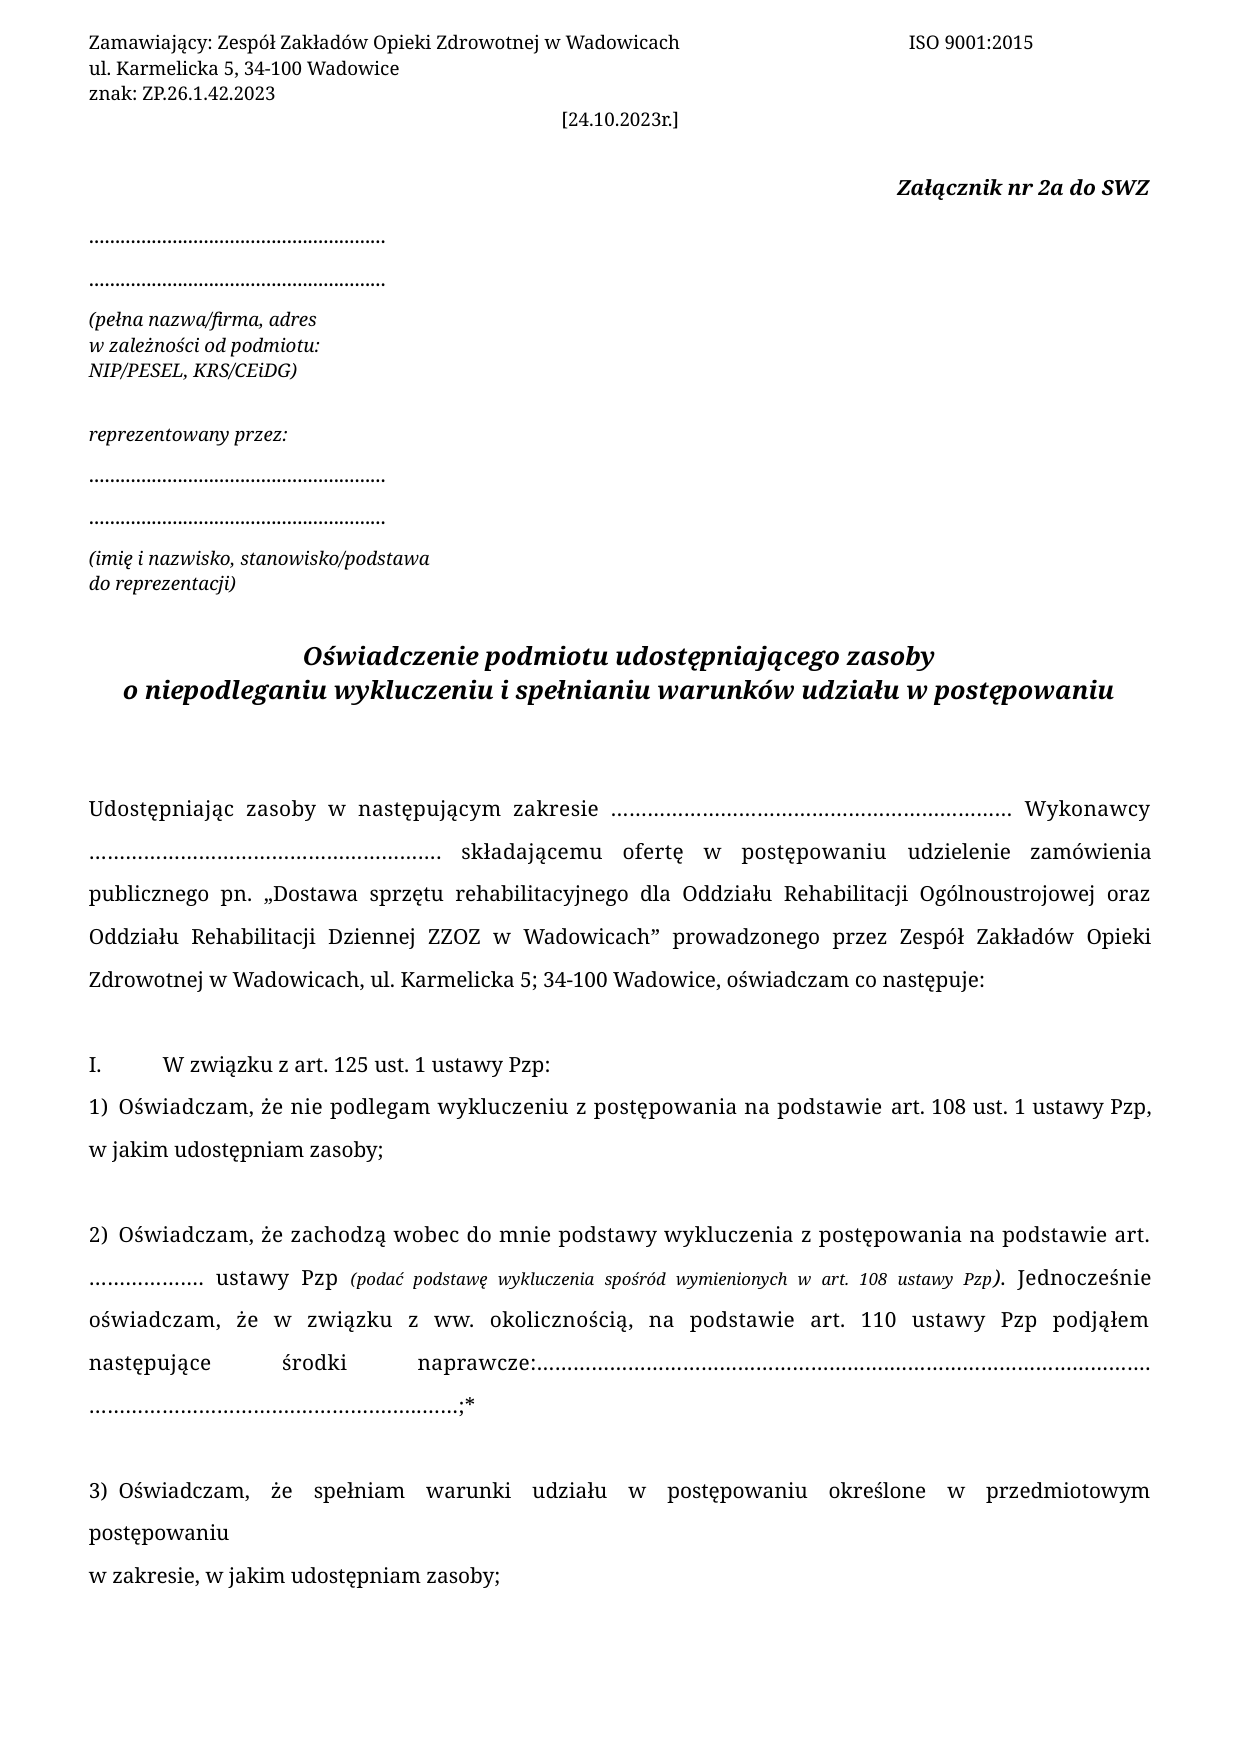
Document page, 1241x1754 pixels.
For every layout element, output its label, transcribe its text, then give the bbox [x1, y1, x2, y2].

text w zależności od podmiotu: [89, 332, 1152, 358]
list Oświadczam, że spełniam warunki udziału w postępowaniu określone w przedmiotowym postępowaniu w zakresie, w jakim udostępniam zasoby; [89, 1476, 1152, 1589]
text ......................................................... [89, 502, 1152, 531]
text Oświadczenie podmiotu udostępniającego zasoby [89, 639, 1152, 673]
text o niepodleganiu wykluczeniu i spełnianiu warunków udziału w postępowaniu [89, 673, 1152, 707]
list Oświadczam, że zachodzą wobec do mnie podstawy wykluczenia z postępowania na podstawie art. ………………. ustawy Pzp (podać podstawę wykluczenia spośród wymienionych w art. 108 ustawy Pzp). Jednocześnie oświadczam, że w związku z ww. okolicznością, na podstawie art. 110 ustawy Pzp podjąłem następujące środki naprawcze:………………………………………………….…………………………………….…………………………….…………….…..……;* [89, 1220, 1152, 1419]
text do reprezentacji) [89, 571, 1152, 596]
text (imię i nazwisko, stanowisko/podstawa [89, 545, 1152, 571]
text NIP/PESEL, KRS/CEiDG) [89, 358, 1152, 383]
text reprezentowany przez: [89, 422, 1152, 447]
text ......................................................... [89, 222, 1152, 250]
text ......................................................... [89, 264, 1152, 293]
text ......................................................... [89, 460, 1152, 488]
subtitle Załącznik nr 2a do SWZ [89, 173, 1152, 201]
text (pełna nazwa/firma, adres [89, 307, 1152, 332]
list Oświadczam, że nie podlegam wykluczeniu z postępowania na podstawie art. 108 ust. 1 ustawy Pzp, w jakim udostępniam zasoby; [89, 1092, 1152, 1163]
list W związku z art. 125 ust. 1 ustawy Pzp: [89, 1050, 1152, 1078]
text Udostępniając zasoby w następującym zakresie ………………………………………………………… Wykonawcy …………………………………………………. składającemu ofertę w postępowaniu udzielenie zamówienia publicznego pn. „Dostawa sprzętu rehabilitacyjnego dla Oddziału Rehabilitacji Ogólnoustrojowej oraz Oddziału Rehabilitacji Dziennej ZZOZ w Wadowicach” prowadzonego przez Zespół Zakładów Opieki Zdrowotnej w Wadowicach, ul. Karmelicka 5; 34-100 Wadowice, oświadczam co następuje: [89, 794, 1152, 993]
